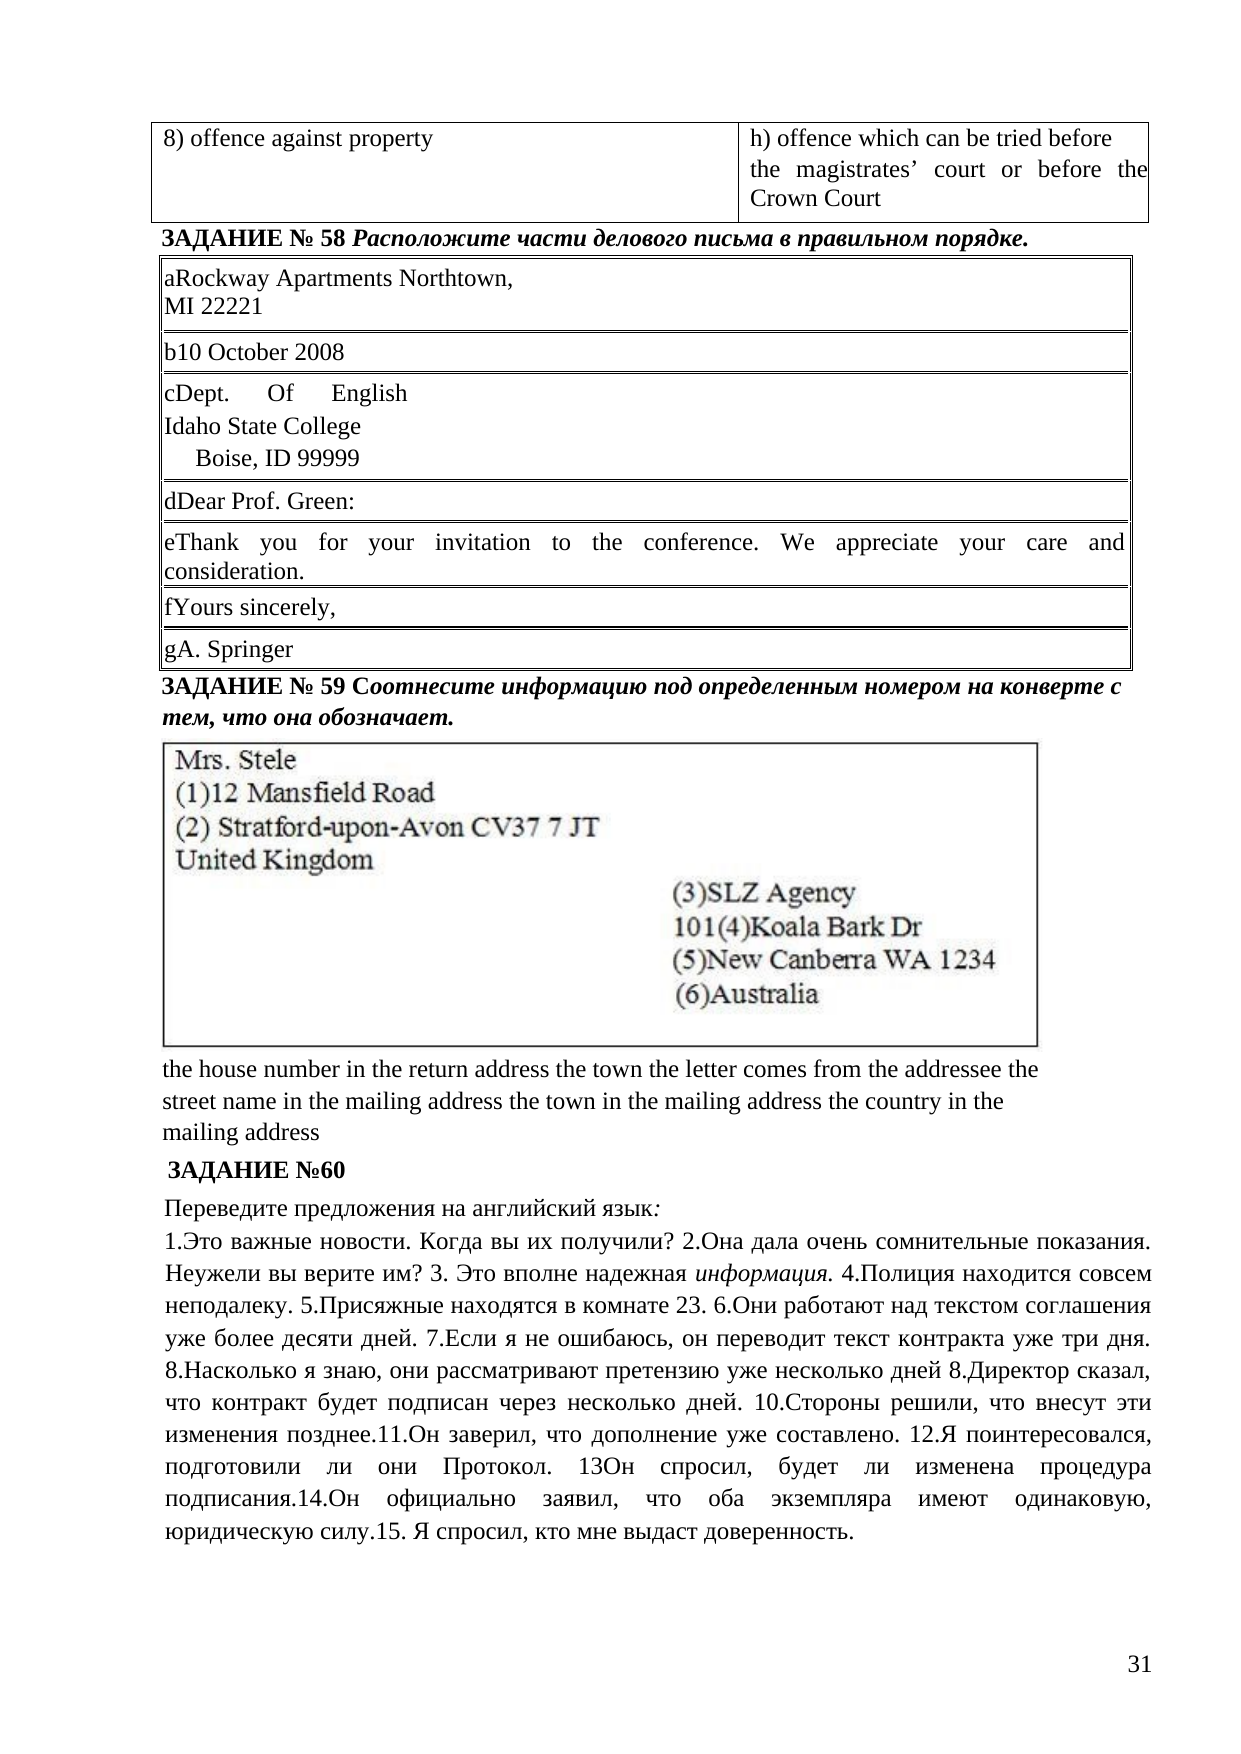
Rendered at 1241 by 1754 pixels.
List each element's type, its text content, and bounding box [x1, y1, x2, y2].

text Переведите предложения на английский язык: [164, 1193, 1152, 1222]
picture [161, 738, 1043, 1052]
text ЗАДАНИЕ № 59 Соотнесите информацию под определенным номером на конверте с тем, что она обозначает. [161, 671, 1153, 731]
table_cell eThank you for your invitation to the conference. We appreciate your care and consideration. [160, 520, 1132, 585]
table_cell dDear Prof. Green: [162, 479, 1130, 520]
table_cell gA. Springer [162, 626, 1130, 668]
text ЗАДАНИЕ № 58 Расположите части делового письма в правильном порядке. [161, 223, 1153, 252]
table_cell cDept. Of English Idaho State College Boise, ID 99999 [160, 371, 1132, 479]
table_cell h) offence which can be tried before the magistrates’ court or before the Crown Court [739, 123, 1148, 222]
table_header aRockway Apartments Northtown, MI 22221 [162, 259, 1130, 330]
text 1.Это важные новости. Когда вы их получили? 2.Она дала очень сомнительные показания. Неужели вы верите им? 3. Это вполне надежная информация. 4.Полиция находится совсем неподалеку. 5.Присяжные находятся в комнате 23. 6.Они работают над текстом соглашения уже более десяти дней. 7.Если я не ошибаюсь, он переводит текст контракта уже три дня. 8.Насколько я знаю, они рассматривают претензию уже несколько дней 8.Директор сказал, что контракт будет подписан через несколько дней. 10.Стороны решили, что внесут эти изменения позднее.11.Он заверил, что дополнение уже составлено. 12.Я поинтересовался, подготовили ли они Протокол. 13Он спросил, будет ли изменена процедура подписания.14.Он официально заявил, что оба экземпляра имеют одинаковую, юридическую силу.15. Я спросил, кто мне выдаст доверенность. [164, 1226, 1152, 1544]
subtitle ЗАДАНИЕ №60 [161, 1155, 1153, 1184]
table_cell b10 October 2008 [160, 330, 1132, 371]
table_cell fYours sincerely, [160, 585, 1132, 626]
table_cell 8) offence against property [152, 123, 738, 222]
